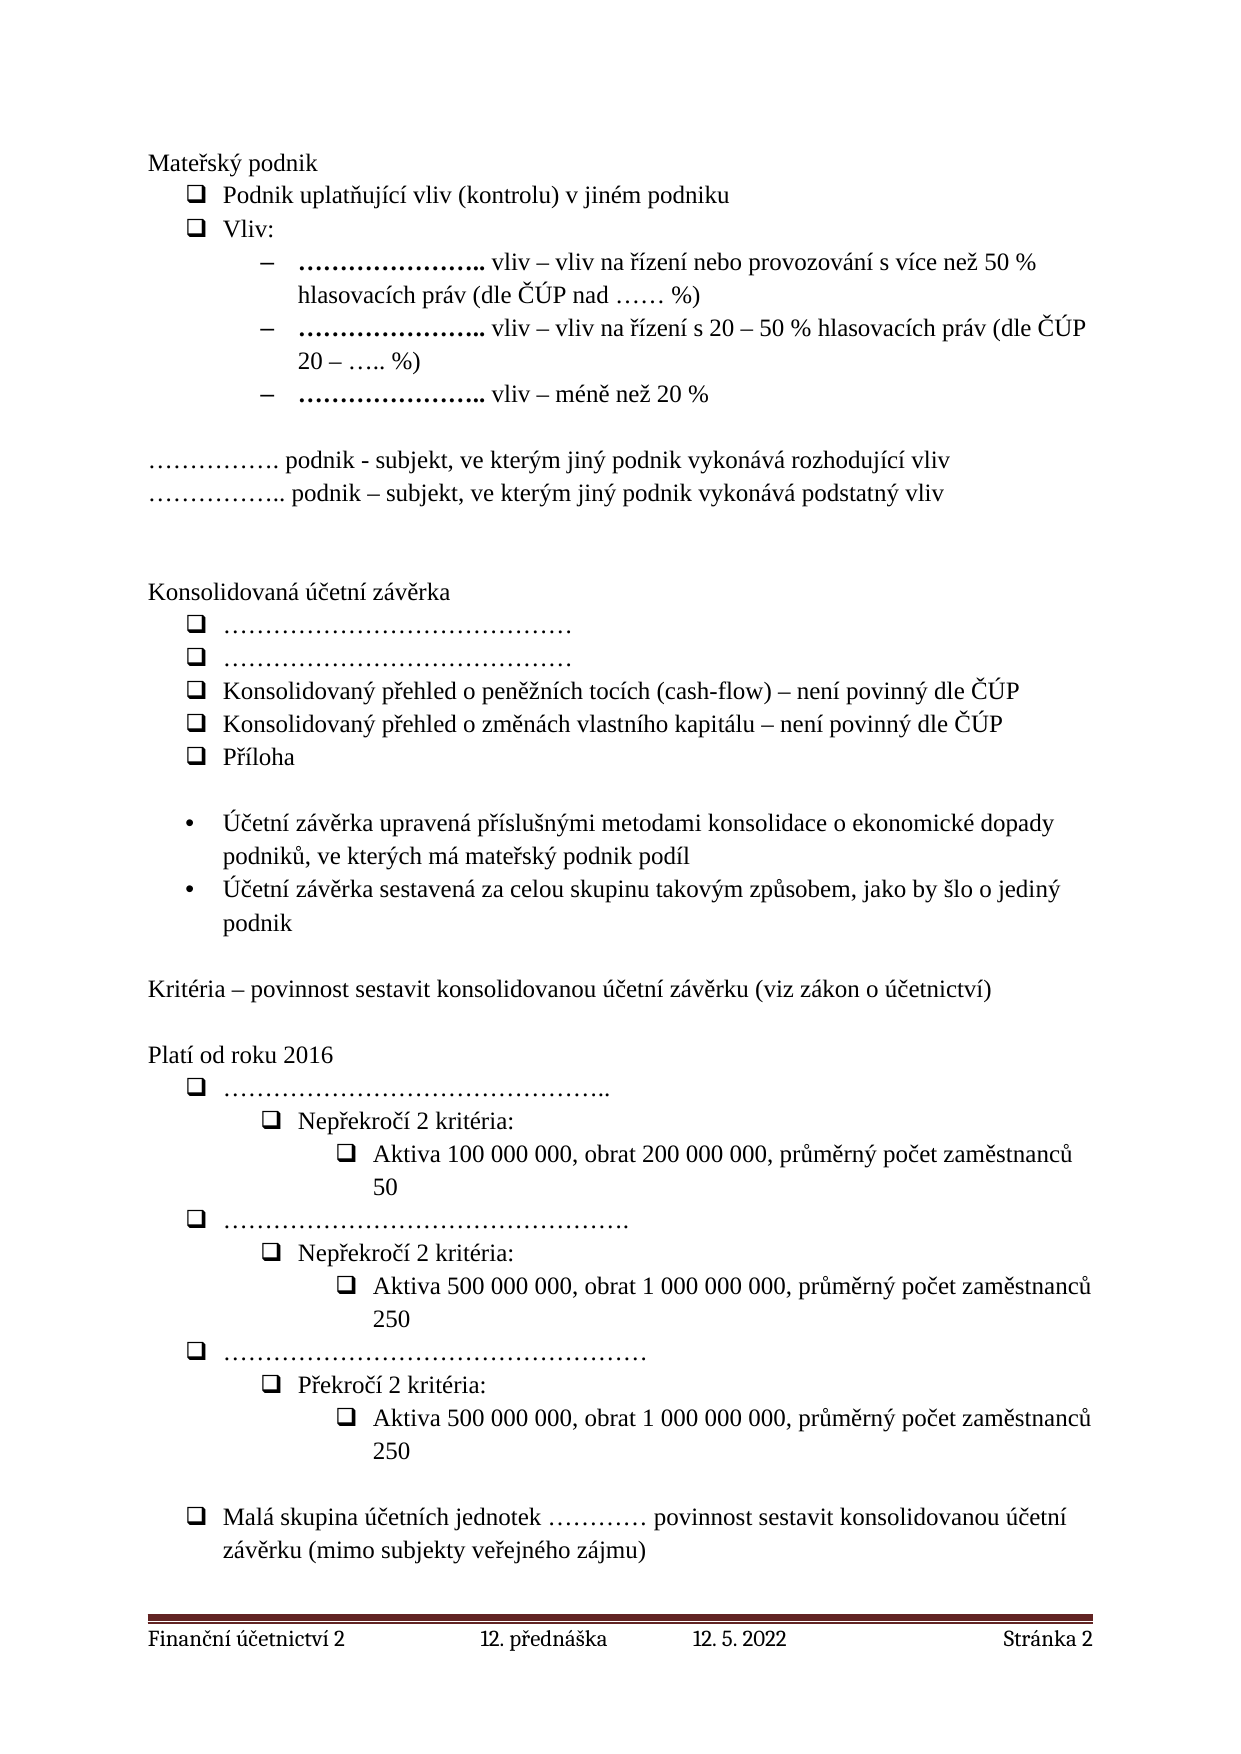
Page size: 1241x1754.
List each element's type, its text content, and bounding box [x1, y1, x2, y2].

list Nepřekročí 2 kritéria: [260, 1238, 1093, 1267]
list Aktiva 100 000 000, obrat 200 000 000, průměrný počet zaměstnanců 50 [335, 1139, 1093, 1201]
text Mateřský podnik [148, 148, 1093, 176]
list Aktiva 500 000 000, obrat 1 000 000 000, průměrný počet zaměstnanců 250 [335, 1403, 1093, 1465]
list Účetní závěrka sestavená za celou skupinu takovým způsobem, jako by šlo o jediný podnik [185, 874, 1093, 936]
list …………………………………………… [185, 1337, 1093, 1366]
list …………………………………… [185, 610, 1093, 639]
list Konsolidovaný přehled o změnách vlastního kapitálu – není povinný dle ČÚP [185, 709, 1093, 738]
text …………….. podnik – subjekt, ve kterým jiný podnik vykonává podstatný vliv [148, 478, 1093, 507]
list ………………….. vliv – vliv na řízení nebo provozování s více než 50 % hlasovacích práv (dle ČÚP nad …… %) [260, 247, 1093, 308]
text Konsolidovaná účetní závěrka [148, 577, 1093, 606]
list ………………….. vliv – vliv na řízení s 20 – 50 % hlasovacích práv (dle ČÚP 20 – ….. %) [260, 313, 1093, 375]
text ……………. podnik - subjekt, ve kterým jiný podnik vykonává rozhodující vliv [148, 445, 1093, 474]
list Malá skupina účetních jednotek ………… povinnost sestavit konsolidovanou účetní závěrku (mimo subjekty veřejného zájmu) [185, 1502, 1093, 1564]
list Účetní závěrka upravená příslušnými metodami konsolidace o ekonomické dopady podniků, ve kterých má mateřský podnik podíl [185, 808, 1093, 870]
text Platí od roku 2016 [148, 1040, 1093, 1068]
list Vliv: [185, 214, 1093, 242]
list Překročí 2 kritéria: [260, 1370, 1093, 1399]
list Podnik uplatňující vliv (kontrolu) v jiném podniku [185, 181, 1093, 209]
list Konsolidovaný přehled o peněžních tocích (cash-flow) – není povinný dle ČÚP [185, 676, 1093, 705]
text Kritéria – povinnost sestavit konsolidovanou účetní závěrku (viz zákon o účetnictví) [148, 974, 1093, 1002]
list Aktiva 500 000 000, obrat 1 000 000 000, průměrný počet zaměstnanců 250 [335, 1271, 1093, 1333]
list Příloha [185, 742, 1093, 771]
list …………………………………… [185, 643, 1093, 672]
list ……………………………………….. [185, 1073, 1093, 1101]
list Nepřekročí 2 kritéria: [260, 1106, 1093, 1134]
list ………………….. vliv – méně než 20 % [260, 379, 1093, 408]
list …………………………………………. [185, 1205, 1093, 1233]
